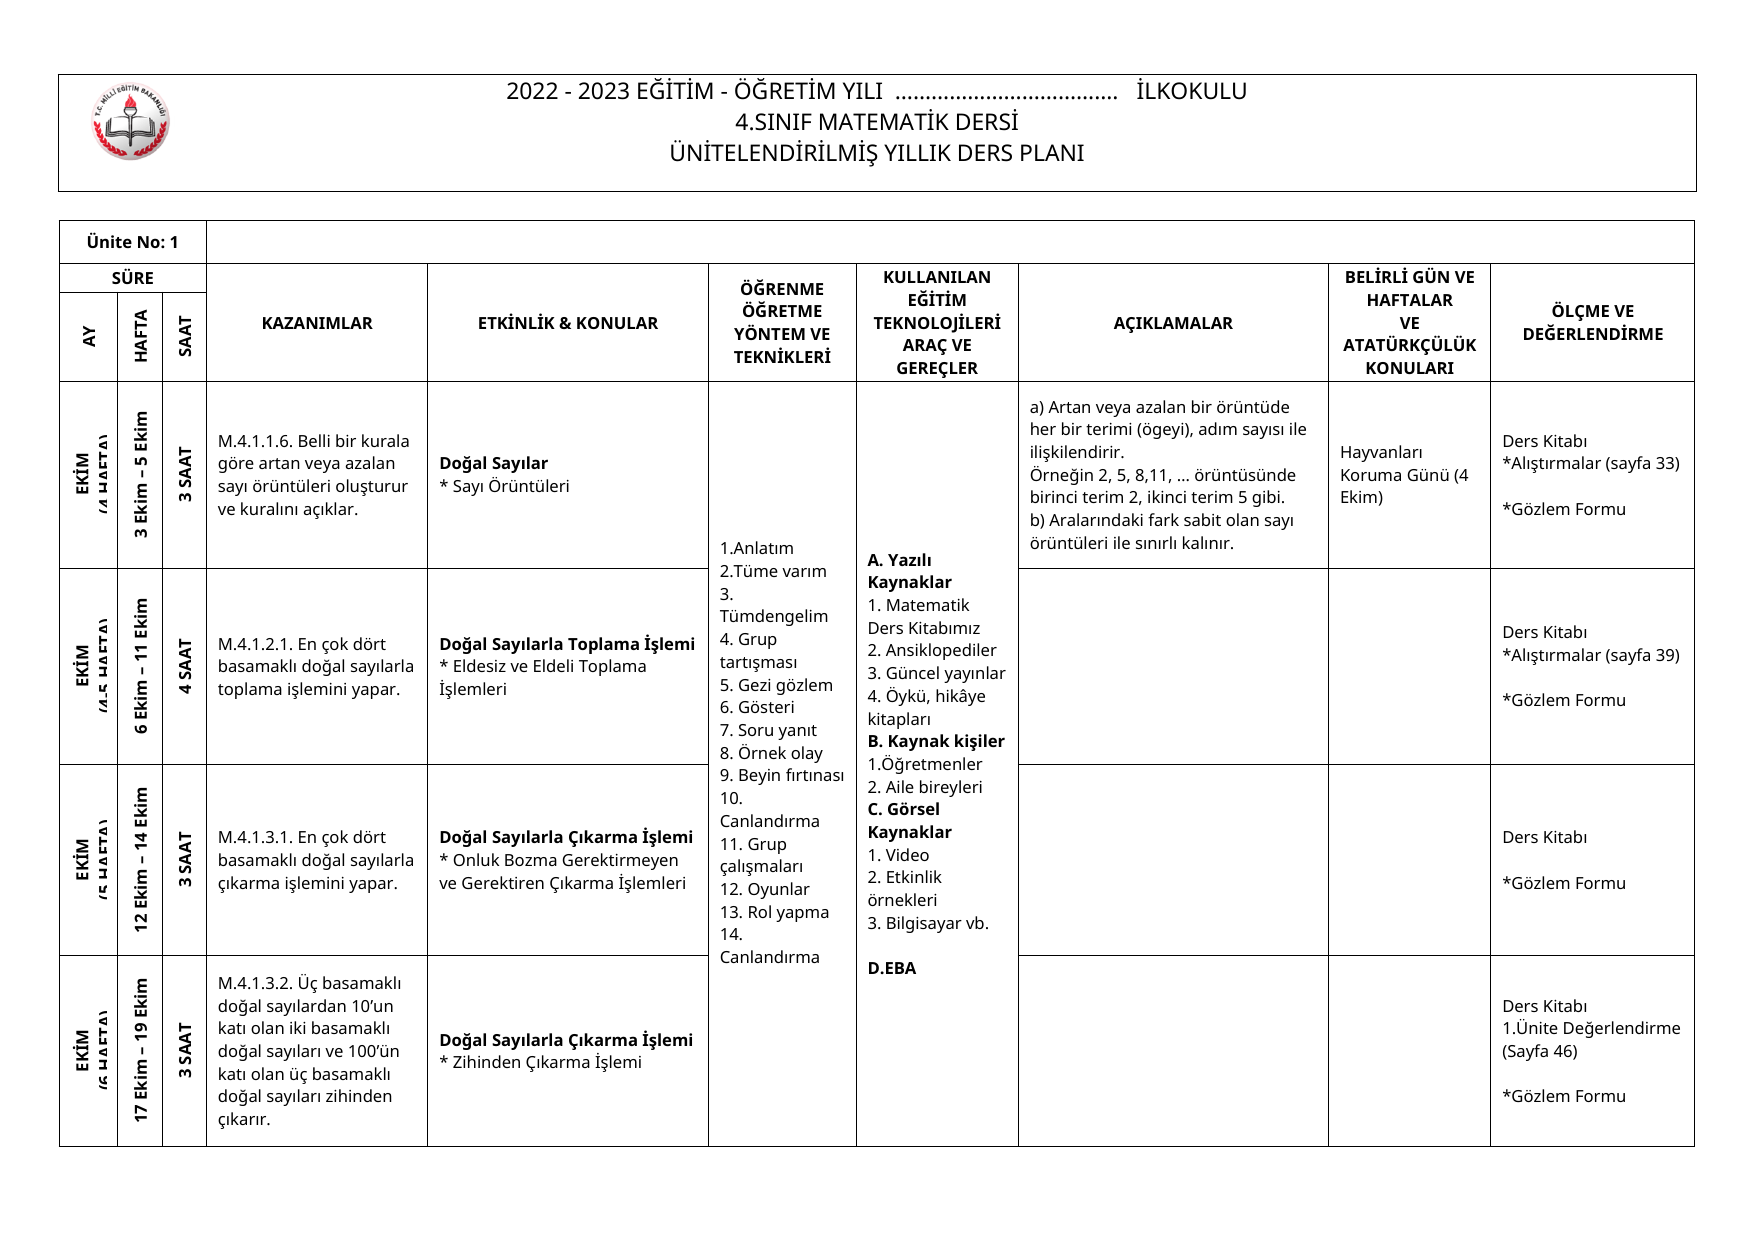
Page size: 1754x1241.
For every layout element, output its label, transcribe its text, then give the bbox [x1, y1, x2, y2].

table_cell 12 Ekim – 14 Ekim [118, 765, 162, 955]
table_cell EKİM (6.HAFTA) [60, 956, 117, 1146]
table_cell Ders Kitabı *Alıştırmalar (sayfa 33) *Gözlem Formu [1491, 382, 1694, 567]
table_cell A. Yazılı Kaynaklar 1. Matematik Ders Kitabımız 2. Ansiklopediler 3. Güncel yayınlar 4. Öykü, hikâye kitapları B. Kaynak kişiler 1.Öğretmenler 2. Aile bireyleri C. Görsel Kaynaklar 1. Video 2. Etkinlik örnekleri 3. Bilgisayar vb. D.EBA [857, 382, 1018, 1146]
table_cell 1.Anlatım 2.Tüme varım 3. Tümdengelim 4. Grup tartışması 5. Gezi gözlem 6. Gösteri 7. Soru yanıt 8. Örnek olay 9. Beyin fırtınası 10. Canlandırma 11. Grup çalışmaları 12. Oyunlar 13. Rol yapma 14. Canlandırma [709, 382, 856, 1146]
table_header Ünite No: 1 [60, 221, 206, 263]
table_cell Hayvanları Koruma Günü (4 Ekim) [1329, 382, 1490, 567]
table_cell 6 Ekim – 11 Ekim [118, 569, 162, 764]
table_cell AY [60, 293, 117, 381]
table_cell EKİM (4-5.HAFTA) [60, 569, 117, 764]
table_cell 3 SAAT [163, 765, 206, 955]
table_cell a) Artan veya azalan bir örüntüde her bir terimi (ögeyi), adım sayısı ile ilişkilendirir. Örneğin 2, 5, 8,11, … örüntüsünde birinci terim 2, ikinci terim 5 gibi. b) Aralarındaki fark sabit olan sayı örüntüleri ile sınırlı kalınır. [1019, 382, 1328, 567]
table_cell ETKİNLİK & KONULAR [428, 264, 708, 381]
table_cell [1019, 765, 1328, 955]
table_cell Ders Kitabı *Alıştırmalar (sayfa 39) *Gözlem Formu [1491, 569, 1694, 764]
table_cell 4 SAAT [163, 569, 206, 764]
table_cell Doğal Sayılarla Çıkarma İşlemi * Onluk Bozma Gerektirmeyen ve Gerektiren Çıkarma İşlemleri [428, 765, 708, 955]
table_cell 3 Ekim – 5 Ekim [118, 382, 162, 567]
table_cell EKİM (5.HAFTA) [60, 765, 117, 955]
table_cell ÖLÇME VE DEĞERLENDİRME [1491, 264, 1694, 381]
table_cell ÖĞRENME ÖĞRETME YÖNTEM VE TEKNİKLERİ [709, 264, 856, 381]
picture [85, 77, 175, 167]
table_cell [1019, 956, 1328, 1146]
table_cell M.4.1.3.1. En çok dört basamaklı doğal sayılarla çıkarma işlemini yapar. [207, 765, 427, 955]
table_cell AÇIKLAMALAR [1019, 264, 1328, 381]
table_cell KAZANIMLAR [207, 264, 427, 381]
table_cell [1329, 569, 1490, 764]
table_cell Ders Kitabı 1.Ünite Değerlendirme (Sayfa 46) *Gözlem Formu [1491, 956, 1694, 1146]
table_cell Doğal Sayılar * Sayı Örüntüleri [428, 382, 708, 567]
table_cell SAAT [163, 293, 206, 381]
table_cell 3 SAAT [163, 382, 206, 567]
table_cell [1019, 569, 1328, 764]
table_cell SÜRE [60, 264, 206, 292]
table_cell [1329, 956, 1490, 1146]
table_cell HAFTA [118, 293, 162, 381]
table_cell M.4.1.2.1. En çok dört basamaklı doğal sayılarla toplama işlemini yapar. [207, 569, 427, 764]
table_cell [1329, 765, 1490, 955]
table_cell KULLANILAN EĞİTİM TEKNOLOJİLERİ ARAÇ VE GEREÇLER [857, 264, 1018, 381]
table_cell Doğal Sayılarla Toplama İşlemi * Eldesiz ve Eldeli Toplama İşlemleri [428, 569, 708, 764]
table_cell 3 SAAT [163, 956, 206, 1146]
table_cell M.4.1.1.6. Belli bir kurala göre artan veya azalan sayı örüntüleri oluşturur ve kuralını açıklar. [207, 382, 427, 567]
table_cell 17 Ekim – 19 Ekim [118, 956, 162, 1146]
table_cell M.4.1.3.2. Üç basamaklı doğal sayılardan 10’un katı olan iki basamaklı doğal sayıları ve 100’ün katı olan üç basamaklı doğal sayıları zihinden çıkarır. [207, 956, 427, 1146]
table_cell Doğal Sayılarla Çıkarma İşlemi * Zihinden Çıkarma İşlemi [428, 956, 708, 1146]
table_cell Ders Kitabı *Gözlem Formu [1491, 765, 1694, 955]
table_header [207, 221, 1694, 263]
table_cell BELİRLİ GÜN VE HAFTALAR VE ATATÜRKÇÜLÜK KONULARI [1329, 264, 1490, 381]
table_cell EKİM (4.HAFTA) [60, 382, 117, 567]
